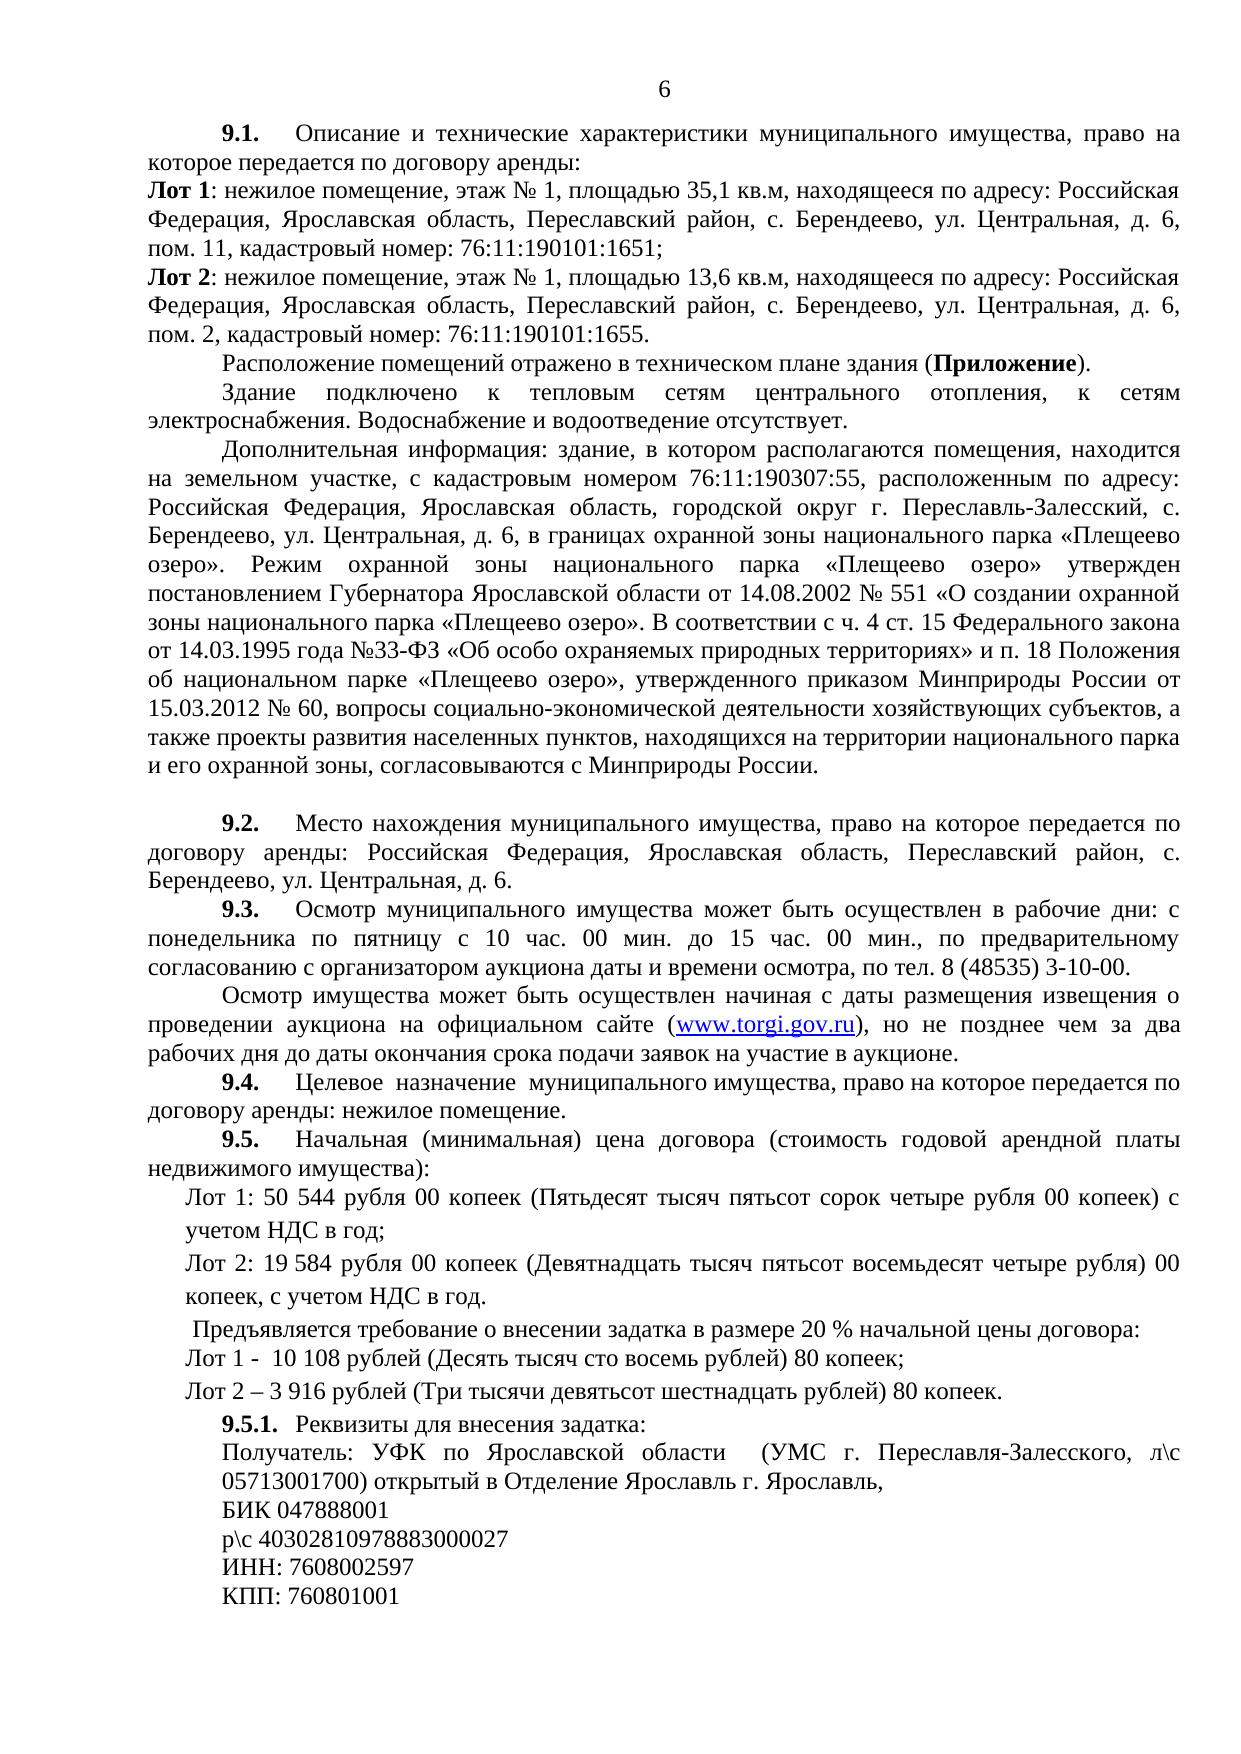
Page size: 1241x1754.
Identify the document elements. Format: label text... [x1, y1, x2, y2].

list Осмотр имущества может быть осуществлен начиная с даты размещения извещения о проведении аукциона на официальном сайте (www.torgi.gov.ru), но не позднее чем за два рабочих дня до даты окончания срока подачи заявок на участие в аукционе. [148, 981, 1181, 1067]
list Целевое назначение муниципального имущества, право на которое передается по договору аренды: нежилое помещение. [148, 1067, 1181, 1124]
text ИНН: 7608002597 [148, 1552, 1181, 1581]
text Лот 2: нежилое помещение, этаж № 1, площадью 13,6 кв.м, находящееся по адресу: Российская Федерация, Ярославская область, Переславский район, с. Берендеево, ул. Центральная, д. 6, пом. 2, кадастровый номер: 76:11:190101:1655. [148, 262, 1181, 348]
text КПП: 760801001 [148, 1581, 1181, 1610]
text БИК 047888001 [148, 1495, 1181, 1524]
list Лот 2 – 3 916 рублей (Три тысячи девятьсот шестнадцать рублей) 80 копеек. [185, 1376, 1181, 1404]
list Лот 1 - 10 108 рублей (Десять тысяч сто восемь рублей) 80 копеек; [185, 1343, 1181, 1371]
list Начальная (минимальная) цена договора (стоимость годовой арендной платы недвижимого имущества): [148, 1124, 1181, 1182]
list Реквизиты для внесения задатка: [148, 1409, 1181, 1437]
text р\с 40302810978883000027 [148, 1524, 1181, 1552]
list Получатель: УФК по Ярославской области (УМС г. Переславля-Залесского, л\с 05713001700) открытый в Отделение Ярославль г. Ярославль, [222, 1437, 1181, 1495]
text Лот 1: нежилое помещение, этаж № 1, площадью 35,1 кв.м, находящееся по адресу: Российская Федерация, Ярославская область, Переславский район, с. Берендеево, ул. Центральная, д. 6, пом. 11, кадастровый номер: 76:11:190101:1651; [148, 176, 1181, 262]
list Здание подключено к тепловым сетям центрального отопления, к сетям электроснабжения. Водоснабжение и водоотведение отсутствует. [148, 377, 1181, 434]
list Расположение помещений отражено в техническом плане здания (Приложение). [148, 348, 1181, 377]
list Осмотр муниципального имущества может быть осуществлен в рабочие дни: с понедельника по пятницу с 10 час. 00 мин. до 15 час. 00 мин., по предварительному согласованию с организатором аукциона даты и времени осмотра, по тел. 8 (48535) 3-10-00. [148, 894, 1181, 981]
list Описание и технические характеристики муниципального имущества, право на которое передается по договору аренды: [148, 118, 1181, 176]
list Дополнительная информация: здание, в котором располагаются помещения, находится на земельном участке, с кадастровым номером 76:11:190307:55, расположенным по адресу: Российская Федерация, Ярославская область, городской округ г. Переславль-Залесский, с. Берендеево, ул. Центральная, д. 6, в границах охранной зоны национального парка «Плещеево озеро». Режим охранной зоны национального парка «Плещеево озеро» утвержден постановлением Губернатора Ярославской области от 14.08.2002 № 551 «О создании охранной зоны национального парка «Плещеево озеро». В соответствии с ч. 4 ст. 15 Федерального закона от 14.03.1995 года №33-ФЗ «Об особо охраняемых природных территориях» и п. 18 Положения об национальном парке «Плещеево озеро», утвержденного приказом Минприроды России от 15.03.2012 № 60, вопросы социально-экономической деятельности хозяйствующих субъектов, а также проекты развития населенных пунктов, находящихся на территории национального парка и его охранной зоны, согласовываются с Минприроды России. [148, 434, 1181, 779]
list Лот 1: 50 544 рубля 00 копеек (Пятьдесят тысяч пятьсот сорок четыре рубля 00 копеек) с учетом НДС в год; [185, 1182, 1181, 1244]
list Место нахождения муниципального имущества, право на которое передается по договору аренды: Российская Федерация, Ярославская область, Переславский район, с. Берендеево, ул. Центральная, д. 6. [148, 808, 1181, 894]
list Лот 2: 19 584 рубля 00 копеек (Девятнадцать тысяч пятьсот восемьдесят четыре рубля) 00 копеек, с учетом НДС в год. [185, 1248, 1181, 1310]
text Предъявляется требование о внесении задатка в размере 20 % начальной цены договора: [148, 1314, 1181, 1343]
